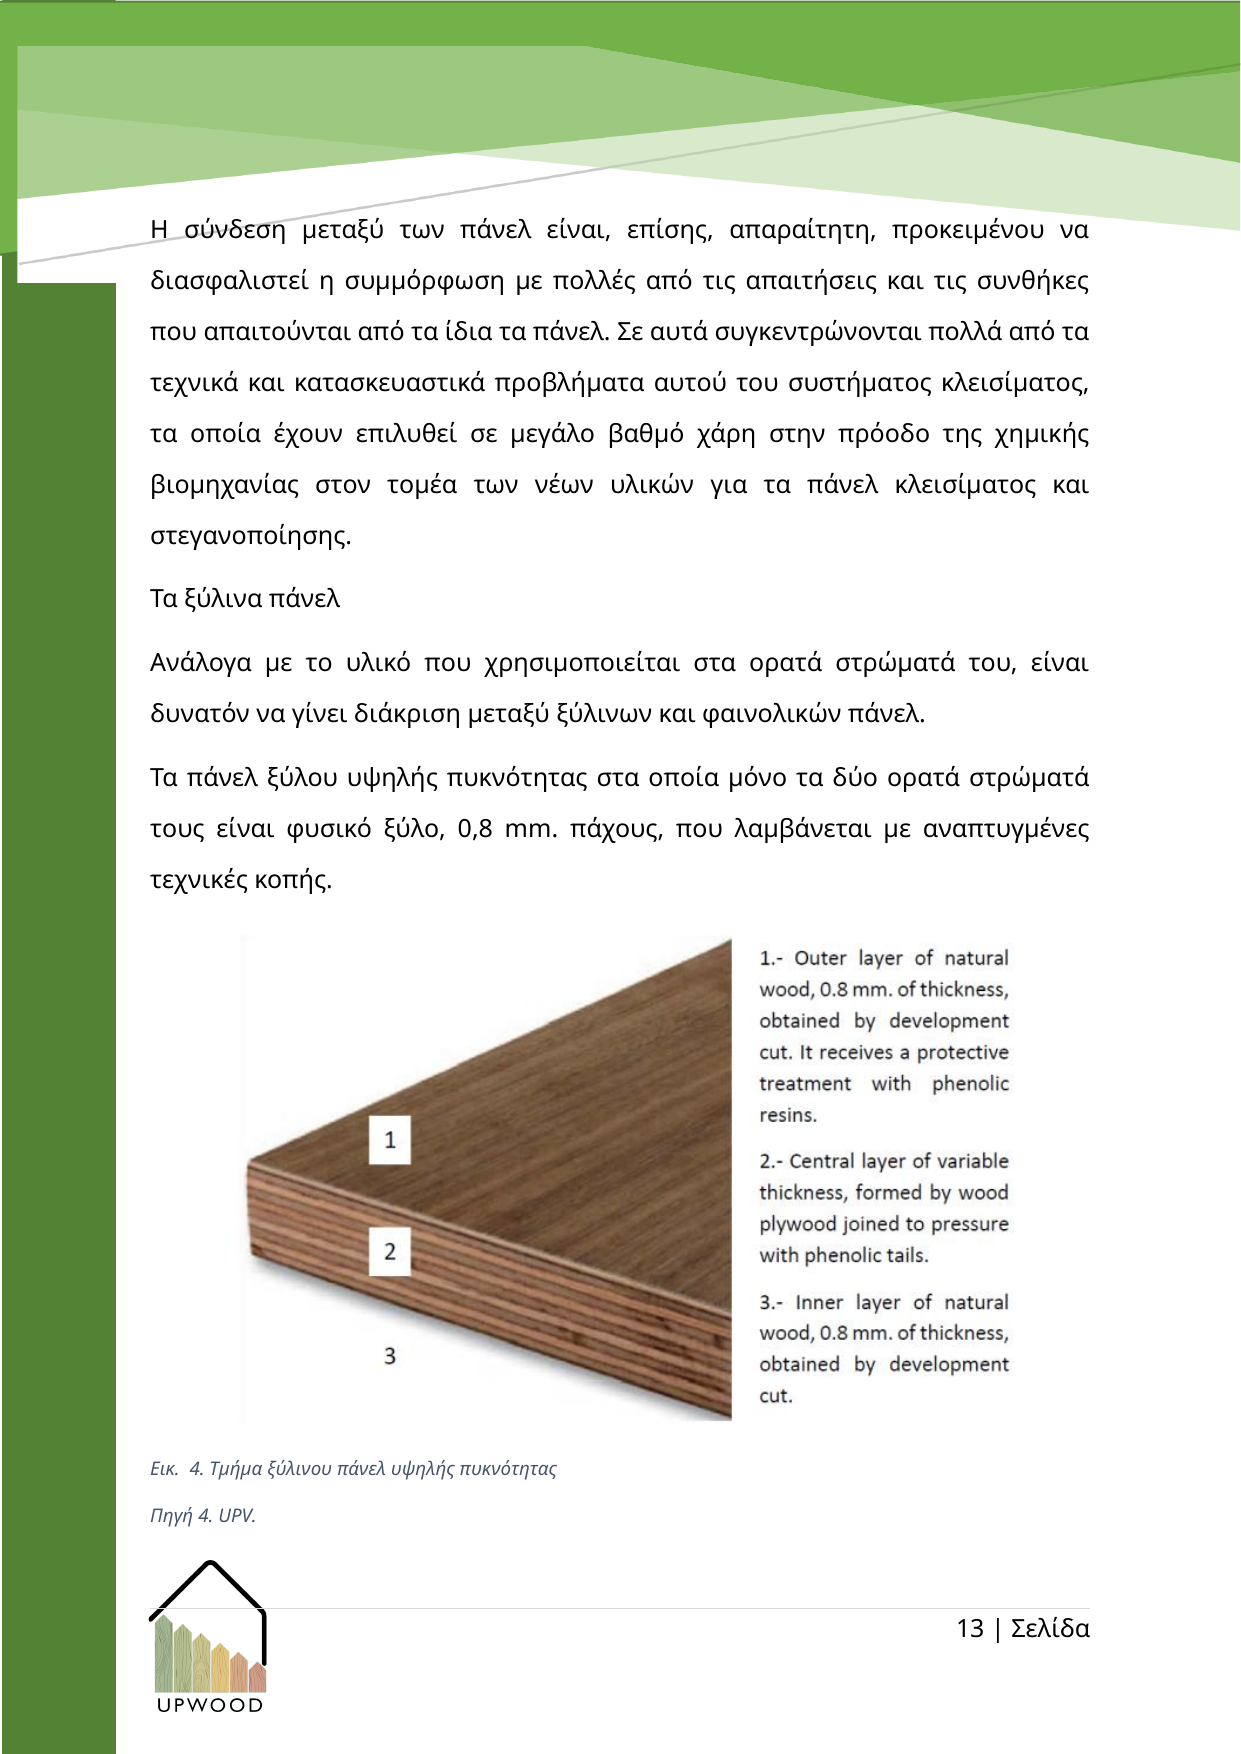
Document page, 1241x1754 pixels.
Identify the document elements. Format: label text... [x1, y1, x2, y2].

text Εικ. 4. Τμήμα ξύλινου πάνελ υψηλής πυκνότητας [150, 1456, 1090, 1481]
text Η σύνδεση μεταξύ των πάνελ είναι, επίσης, απαραίτητη, προκειμένου να διασφαλιστεί η συμμόρφωση με πολλές από τις απαιτήσεις και τις συνθήκες που απαιτούνται από τα ίδια τα πάνελ. Σε αυτά συγκεντρώνονται πολλά από τα τεχνικά και κατασκευαστικά προβλήματα αυτού του συστήματος κλεισίματος, τα οποία έχουν επιλυθεί σε μεγάλο βαθμό χάρη στην πρόοδο της χημικής βιομηχανίας στον τομέα των νέων υλικών για τα πάνελ κλεισίματος και στεγανοποίησης. [150, 211, 1090, 552]
picture [150, 924, 1091, 1427]
text Πηγή 4. UPV. [150, 1502, 1090, 1528]
picture [17, 46, 1241, 283]
picture [148, 1560, 267, 1712]
text Τα ξύλινα πάνελ [150, 581, 1090, 615]
text Τα πάνελ ξύλου υψηλής πυκνότητας στα οποία μόνο τα δύο ορατά στρώματά τους είναι φυσικό ξύλο, 0,8 mm. πάχους, που λαμβάνεται με αναπτυγμένες τεχνικές κοπής. [150, 759, 1090, 895]
text Ανάλογα με το υλικό που χρησιμοποιείται στα ορατά στρώματά του, είναι δυνατόν να γίνει διάκριση μεταξύ ξύλινων και φαινολικών πάνελ. [150, 644, 1090, 730]
